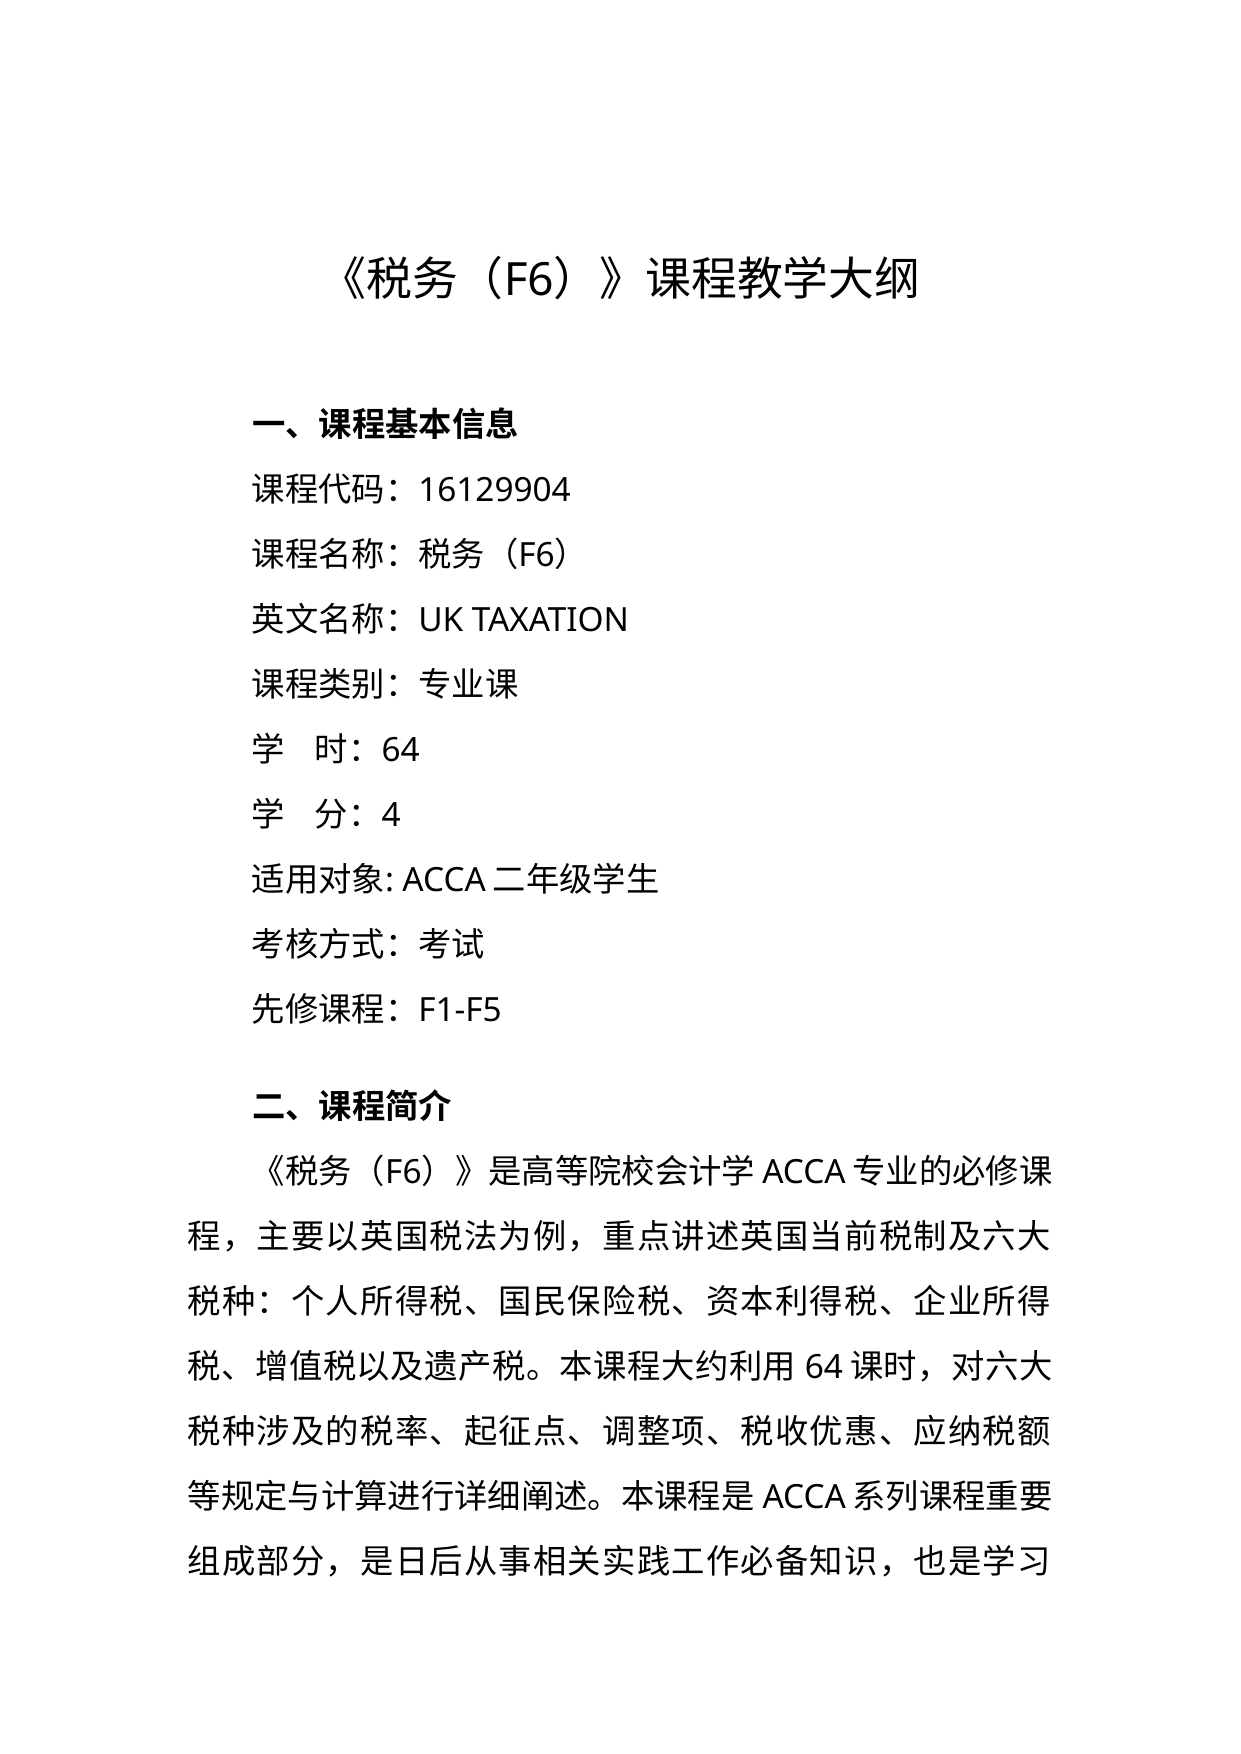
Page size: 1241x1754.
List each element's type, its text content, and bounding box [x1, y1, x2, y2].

text 二、课程简介 [187, 1072, 1053, 1137]
text 学 时：64 [187, 714, 1053, 779]
text 一、课程基本信息 [187, 389, 1053, 454]
text 课程类别：专业课 [187, 649, 1053, 714]
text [187, 1137, 1053, 1592]
text 课程名称：税务（F6） [187, 519, 1053, 584]
text 学 分：4 [187, 779, 1053, 844]
text 英文名称：UK TAXATION [187, 584, 1053, 649]
text 课程代码：16129904 [187, 454, 1053, 519]
text 适用对象: ACCA二年级学生 [187, 844, 1053, 909]
text 《税务（F6）》课程教学大纲 [187, 227, 1053, 324]
text 先修课程：F1-F5 [187, 974, 1053, 1039]
text 考核方式：考试 [187, 909, 1053, 974]
